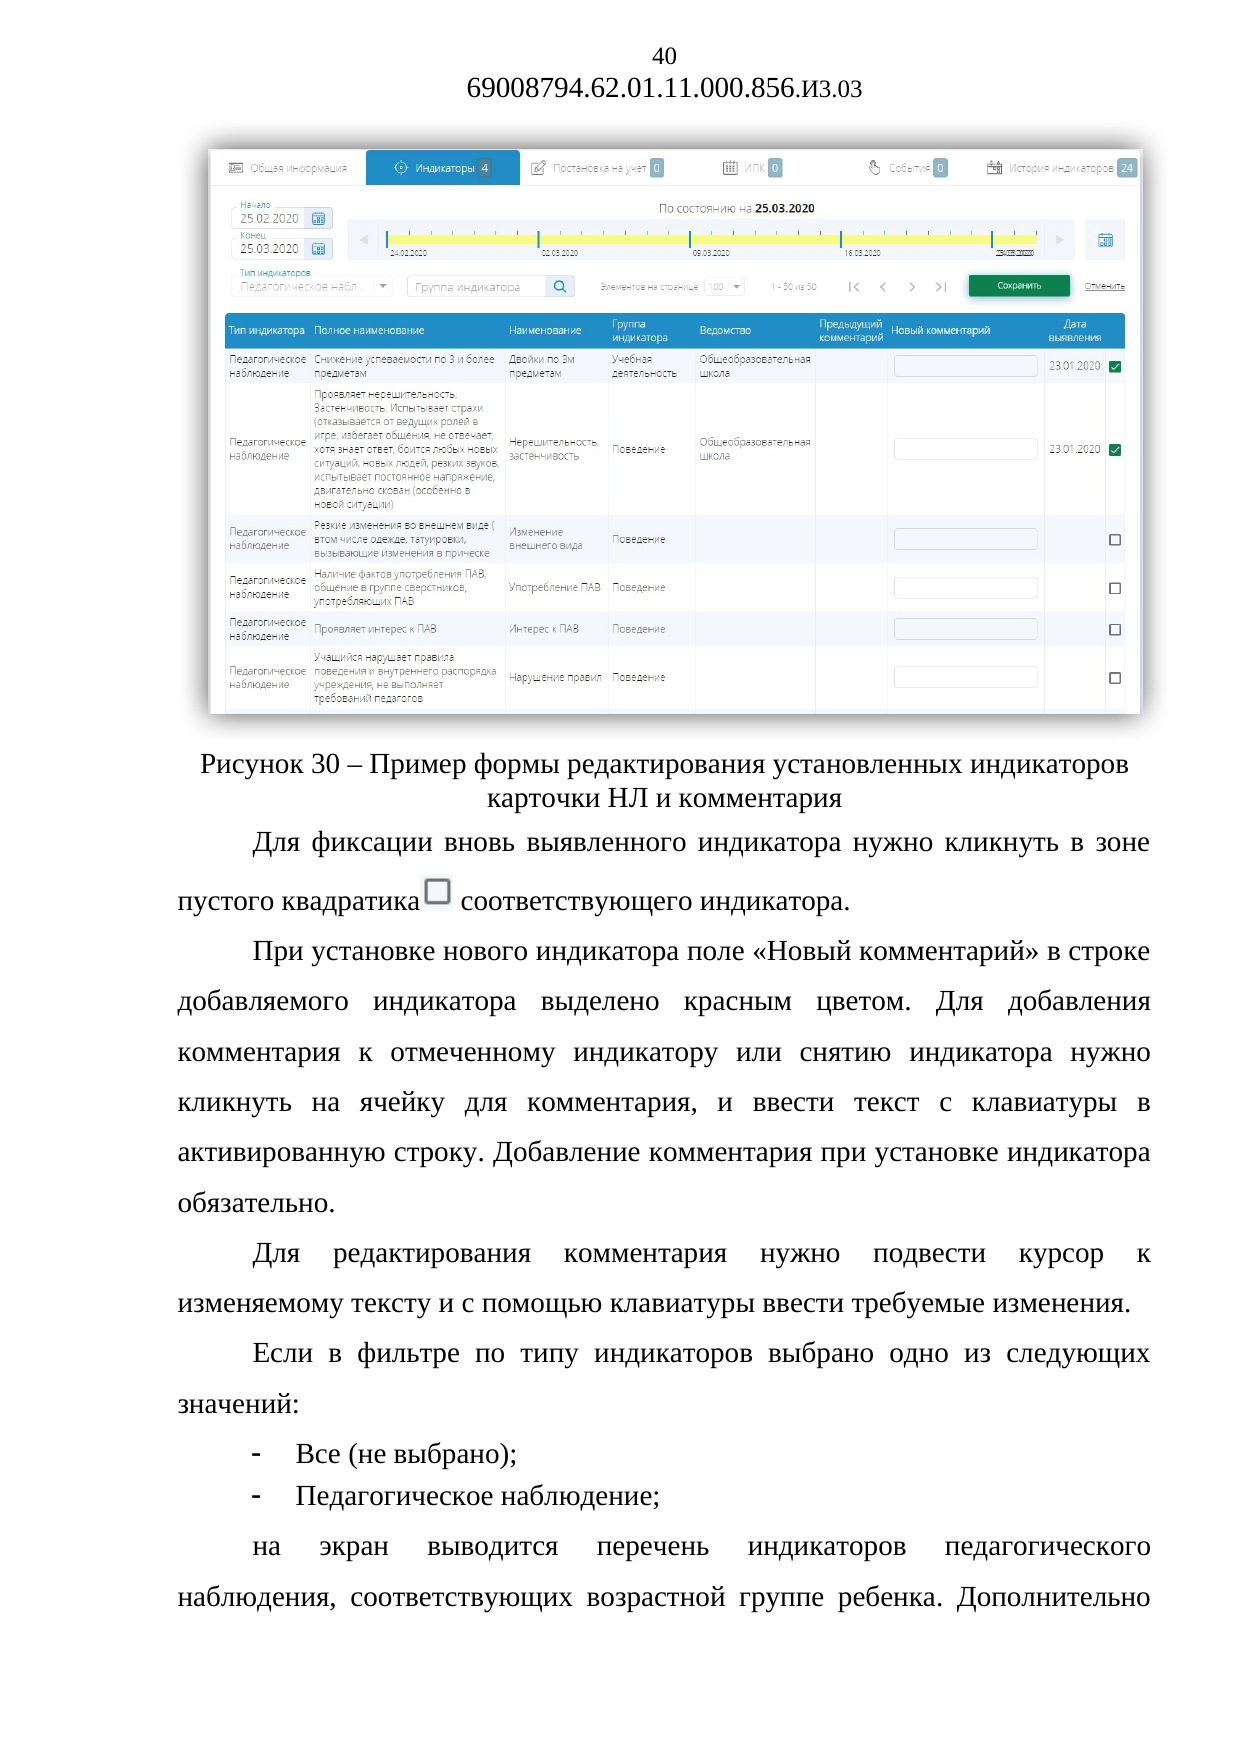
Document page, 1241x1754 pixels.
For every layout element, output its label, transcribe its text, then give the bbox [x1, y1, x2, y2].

text Для редактирования комментария нужно подвести курсор к изменяемому тексту и с помощью клавиатуры ввести требуемые изменения. [177, 1235, 1152, 1319]
text Если в фильтре по типу индикаторов выбрано одно из следующих значений: [177, 1336, 1152, 1419]
list Все (не выбрано); [251, 1436, 1149, 1470]
picture [420, 874, 453, 911]
list Педагогическое наблюдение; [251, 1478, 1149, 1512]
text При установке нового индикатора поле «Новый комментарий» в строке добавляемого индикатора выделено красным цветом. Для добавления комментария к отмеченному индикатору или снятию индикатора нужно кликнуть на ячейку для комментария, и ввести текст с клавиатуры в активированную строку. Добавление комментария при установке индикатора обязательно. [177, 933, 1152, 1218]
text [177, 1528, 1152, 1612]
text Для фиксации вновь выявленного индикатора нужно кликнуть в зоне пустого квадратика соответствующего индикатора. [177, 824, 1152, 916]
text Рисунок 30 – Пример формы редактирования установленных индикаторов карточки НЛ и комментария [177, 746, 1152, 813]
picture [208, 149, 1143, 714]
